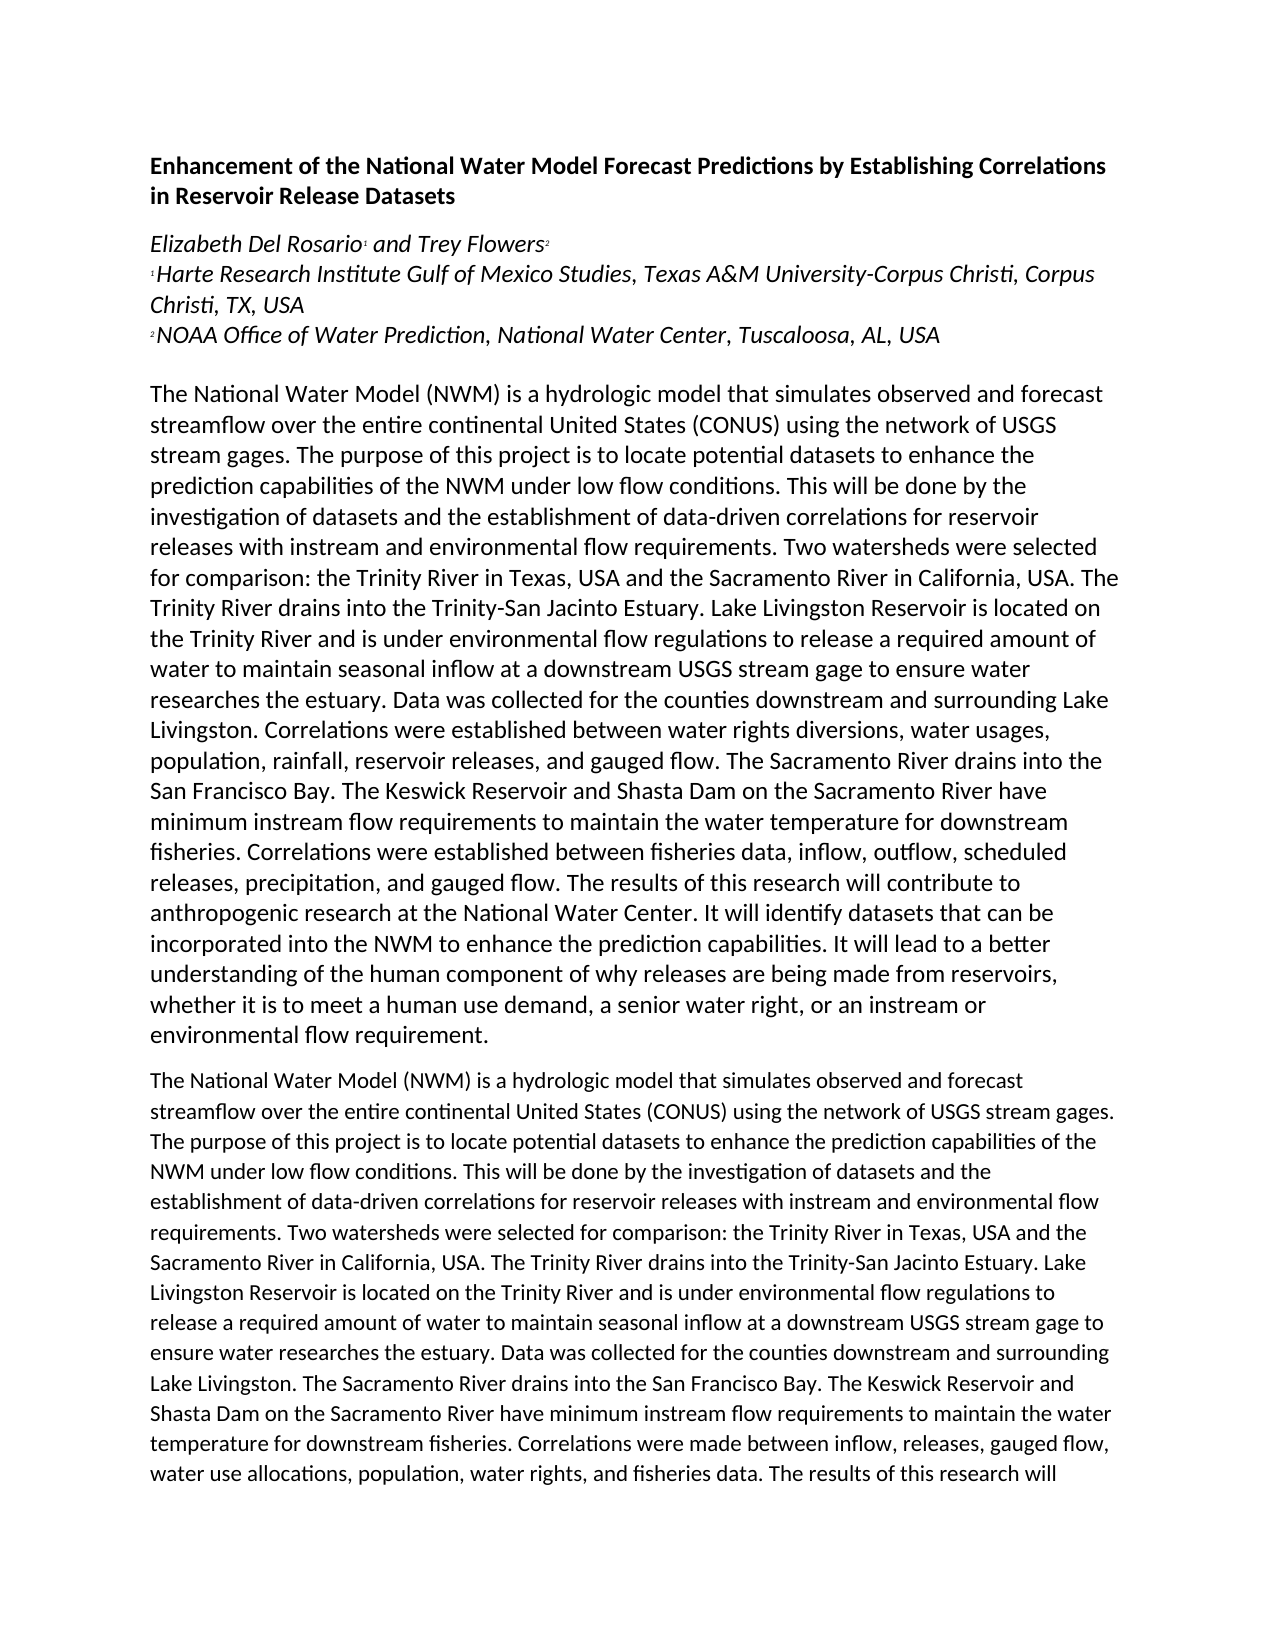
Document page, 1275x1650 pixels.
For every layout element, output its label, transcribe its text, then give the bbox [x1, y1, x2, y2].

text Elizabeth Del Rosario1 and Trey Flowers2 [150, 228, 1125, 258]
text The National Water Model (NWM) is a hydrologic model that simulates observed and forecast streamflow over the entire continental United States (CONUS) using the network of USGS stream gages. The purpose of this project is to locate potential datasets to enhance the prediction capabilities of the NWM under low flow conditions. This will be done by the investigation of datasets and the establishment of data-driven correlations for reservoir releases with instream and environmental flow requirements. Two watersheds were selected for comparison: the Trinity River in Texas, USA and the Sacramento River in California, USA. The Trinity River drains into the Trinity-San Jacinto Estuary. Lake Livingston Reservoir is located on the Trinity River and is under environmental flow regulations to release a required amount of water to maintain seasonal inflow at a downstream USGS stream gage to ensure water researches the estuary. Data was collected for the counties downstream and surrounding Lake Livingston. Correlations were established between water rights diversions, water usages, population, rainfall, reservoir releases, and gauged flow. The Sacramento River drains into the San Francisco Bay. The Keswick Reservoir and Shasta Dam on the Sacramento River have minimum instream flow requirements to maintain the water temperature for downstream fisheries. Correlations were established between fisheries data, inflow, outflow, scheduled releases, precipitation, and gauged flow. The results of this research will contribute to anthropogenic research at the National Water Center. It will identify datasets that can be incorporated into the NWM to enhance the prediction capabilities. It will lead to a better understanding of the human component of why releases are being made from reservoirs, whether it is to meet a human use demand, a senior water right, or an instream or environmental flow requirement. [150, 378, 1125, 1050]
text 2 NOAA Office of Water Prediction, National Water Center, Tuscaloosa, AL, USA [150, 319, 1125, 350]
text Enhancement of the National Water Model Forecast Predictions by Establishing Correlations in Reservoir Release Datasets [150, 150, 1125, 211]
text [150, 1067, 1125, 1487]
text 1 Harte Research Institute Gulf of Mexico Studies, Texas A&M University-Corpus Christi, Corpus Christi, TX, USA [150, 258, 1125, 319]
